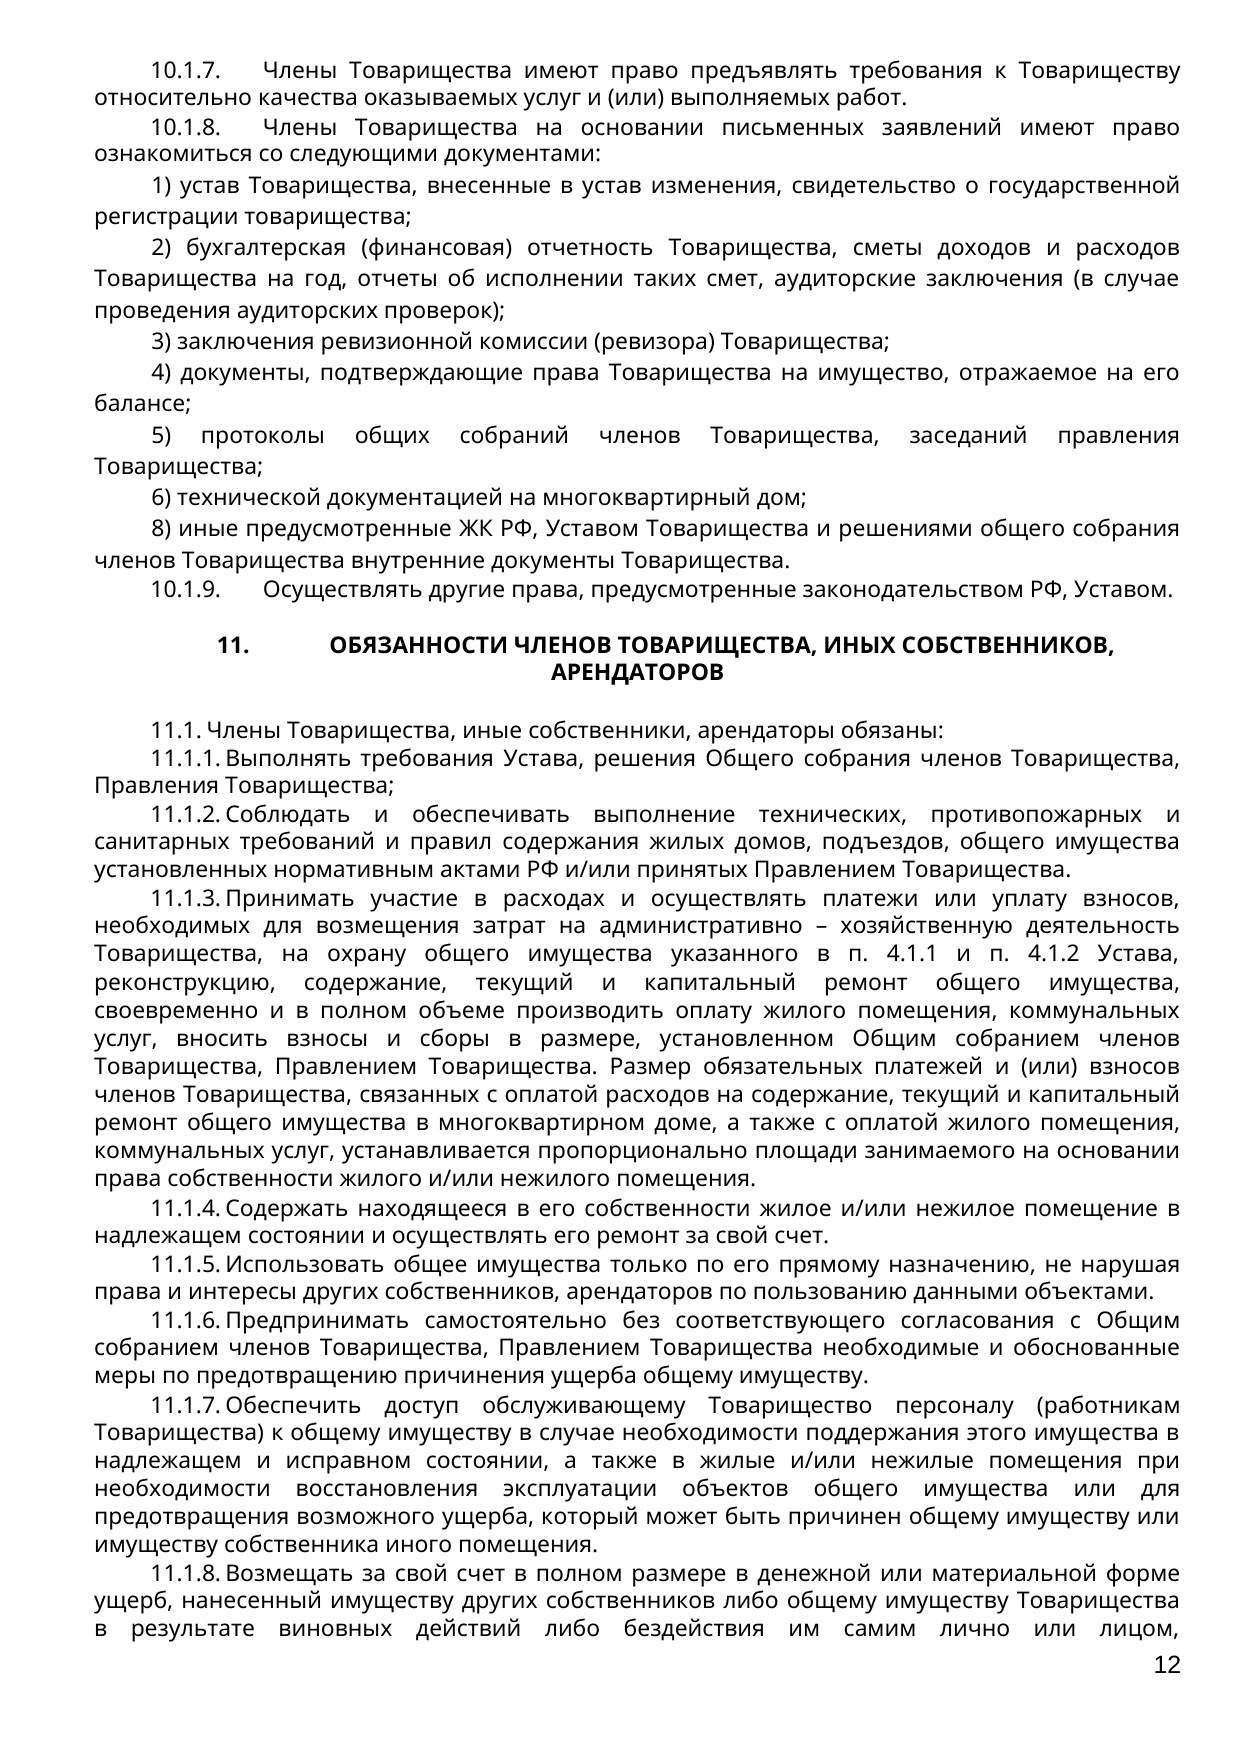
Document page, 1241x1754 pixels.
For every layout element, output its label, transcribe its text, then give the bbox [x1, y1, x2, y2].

list Содержать находящееся в его собственности жилое и/или нежилое помещение в надлежащем состоянии и осуществлять его ремонт за свой счет. [94, 1194, 1181, 1250]
text 4) документы, подтверждающие права Товарищества на имущество, отражаемое на его балансе; [94, 356, 1181, 419]
text 1) устав Товарищества, внесенные в устав изменения, свидетельство о государственной регистрации товарищества; [94, 169, 1181, 231]
list Предпринимать самостоятельно без соответствующего согласования с Общим собранием членов Товарищества, Правлением Товарищества необходимые и обоснованные меры по предотвращению причинения ущерба общему имуществу. [94, 1306, 1181, 1391]
text 5) протоколы общих собраний членов Товарищества, заседаний правления Товарищества; [94, 419, 1181, 481]
list Принимать участие в расходах и осуществлять платежи или уплату взносов, необходимых для возмещения затрат на административно – хозяйственную деятельность Товарищества, на охрану общего имущества указанного в п. 4.1.1 и п. 4.1.2 Устава, реконструкцию, содержание, текущий и капитальный ремонт общего имущества, своевременно и в полном объеме производить оплату жилого помещения, коммунальных услуг, вносить взносы и сборы в размере, установленном Общим собранием членов Товарищества, Правлением Товарищества. Размер обязательных платежей и (или) взносов членов Товарищества, связанных с оплатой расходов на содержание, текущий и капитальный ремонт общего имущества в многоквартирном доме, а также с оплатой жилого помещения, коммунальных услуг, устанавливается пропорционально площади занимаемого на основании права собственности жилого и/или нежилого помещения. [94, 884, 1181, 1194]
text 6) технической документацией на многоквартирный дом; [94, 481, 1181, 512]
list Выполнять требования Устава, решения Общего собрания членов Товарищества, Правления Товарищества; [94, 744, 1181, 800]
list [94, 1559, 1181, 1644]
list Члены Товарищества имеют право предъявлять требования к Товариществу относительно качества оказываемых услуг и (или) выполняемых работ. [94, 56, 1181, 112]
text 2) бухгалтерская (финансовая) отчетность Товарищества, сметы доходов и расходов Товарищества на год, отчеты об исполнении таких смет, аудиторские заключения (в случае проведения аудиторских проверок); [94, 231, 1181, 325]
list Обязанности членов Товарищества, иных собственников, арендаторов [94, 631, 1181, 687]
list Члены Товарищества на основании письменных заявлений имеют право ознакомиться со следующими документами: [94, 112, 1181, 169]
list Использовать общее имущества только по его прямому назначению, не нарушая права и интересы других собственников, арендаторов по пользованию данными объектами. [94, 1250, 1181, 1306]
list Осуществлять другие права, предусмотренные законодательством РФ, Уставом. [94, 575, 1181, 603]
list Соблюдать и обеспечивать выполнение технических, противопожарных и санитарных требований и правил содержания жилых домов, подъездов, общего имущества установленных нормативным актами РФ и/или принятых Правлением Товарищества. [94, 800, 1181, 884]
text 3) заключения ревизионной комиссии (ревизора) Товарищества; [94, 325, 1181, 356]
list Обеспечить доступ обслуживающему Товарищество персоналу (работникам Товарищества) к общему имуществу в случае необходимости поддержания этого имущества в надлежащем и исправном состоянии, а также в жилые и/или нежилые помещения при необходимости восстановления эксплуатации объектов общего имущества или для предотвращения возможного ущерба, который может быть причинен общему имуществу или имуществу собственника иного помещения. [94, 1391, 1181, 1559]
list Члены Товарищества, иные собственники, арендаторы обязаны: [94, 716, 1181, 744]
text 8) иные предусмотренные ЖК РФ, Уставом Товарищества и решениями общего собрания членов Товарищества внутренние документы Товарищества. [94, 512, 1181, 575]
